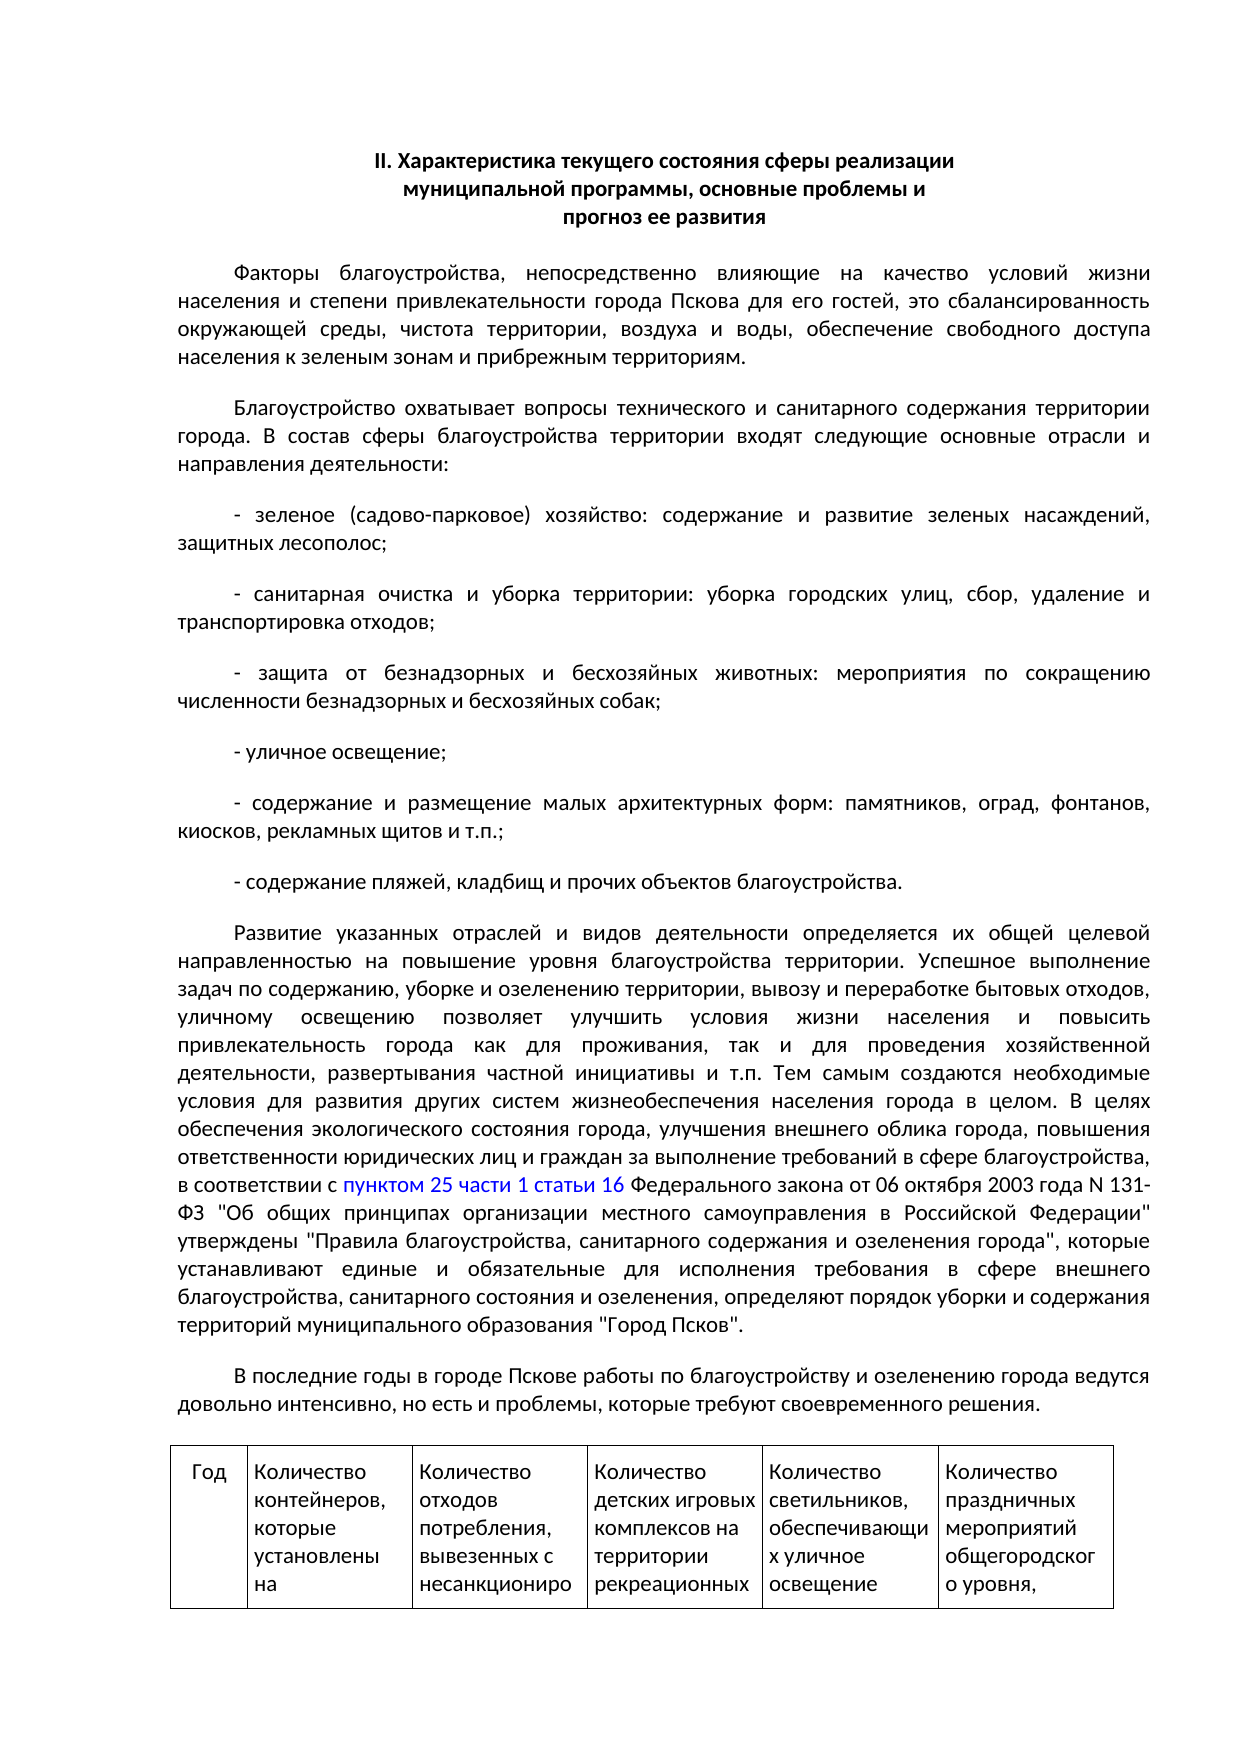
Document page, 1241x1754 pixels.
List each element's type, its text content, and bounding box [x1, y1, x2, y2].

text Развитие указанных отраслей и видов деятельности определяется их общей целевой направленностью на повышение уровня благоустройства территории. Успешное выполнение задач по содержанию, уборке и озеленению территории, вывозу и переработке бытовых отходов, уличному освещению позволяет улучшить условия жизни населения и повысить привлекательность города как для проживания, так и для проведения хозяйственной деятельности, развертывания частной инициативы и т.п. Тем самым создаются необходимые условия для развития других систем жизнеобеспечения населения города в целом. В целях обеспечения экологического состояния города, улучшения внешнего облика города, повышения ответственности юридических лиц и граждан за выполнение требований в сфере благоустройства, в соответствии с пунктом 25 части 1 статьи 16 Федерального закона от 06 октября 2003 года N 131-ФЗ "Об общих принципах организации местного самоуправления в Российской Федерации" утверждены "Правила благоустройства, санитарного содержания и озеленения города", которые устанавливают единые и обязательные для исполнения требования в сфере внешнего благоустройства, санитарного состояния и озеленения, определяют порядок уборки и содержания территорий муниципального образования "Город Псков". [177, 918, 1152, 1338]
text - содержание пляжей, кладбищ и прочих объектов благоустройства. [177, 867, 1152, 895]
title муниципальной программы, основные проблемы и [177, 174, 1152, 202]
text - зеленое (садово-парковое) хозяйство: содержание и развитие зеленых насаждений, защитных лесополос; [177, 500, 1152, 556]
text В последние годы в городе Пскове работы по благоустройству и озеленению города ведутся довольно интенсивно, но есть и проблемы, которые требуют своевременного решения. [177, 1361, 1152, 1417]
text - санитарная очистка и уборка территории: уборка городских улиц, сбор, удаление и транспортировка отходов; [177, 579, 1152, 635]
text - уличное освещение; [177, 737, 1152, 765]
text Факторы благоустройства, непосредственно влияющие на качество условий жизни населения и степени привлекательности города Пскова для его гостей, это сбалансированность окружающей среды, чистота территории, воздуха и воды, обеспечение свободного доступа населения к зеленым зонам и прибрежным территориям. [177, 258, 1152, 370]
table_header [763, 1446, 938, 1608]
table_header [939, 1446, 1113, 1608]
table_header Год [171, 1446, 247, 1608]
text - содержание и размещение малых архитектурных форм: памятников, оград, фонтанов, киосков, рекламных щитов и т.п.; [177, 788, 1152, 844]
text - защита от безнадзорных и бесхозяйных животных: мероприятия по сокращению численности безнадзорных и бесхозяйных собак; [177, 658, 1152, 714]
text Благоустройство охватывает вопросы технического и санитарного содержания территории города. В состав сферы благоустройства территории входят следующие основные отрасли и направления деятельности: [177, 393, 1152, 477]
title прогноз ее развития [177, 202, 1152, 230]
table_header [588, 1446, 762, 1608]
title II. Характеристика текущего состояния сферы реализации [177, 146, 1152, 174]
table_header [413, 1446, 587, 1608]
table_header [248, 1446, 412, 1608]
